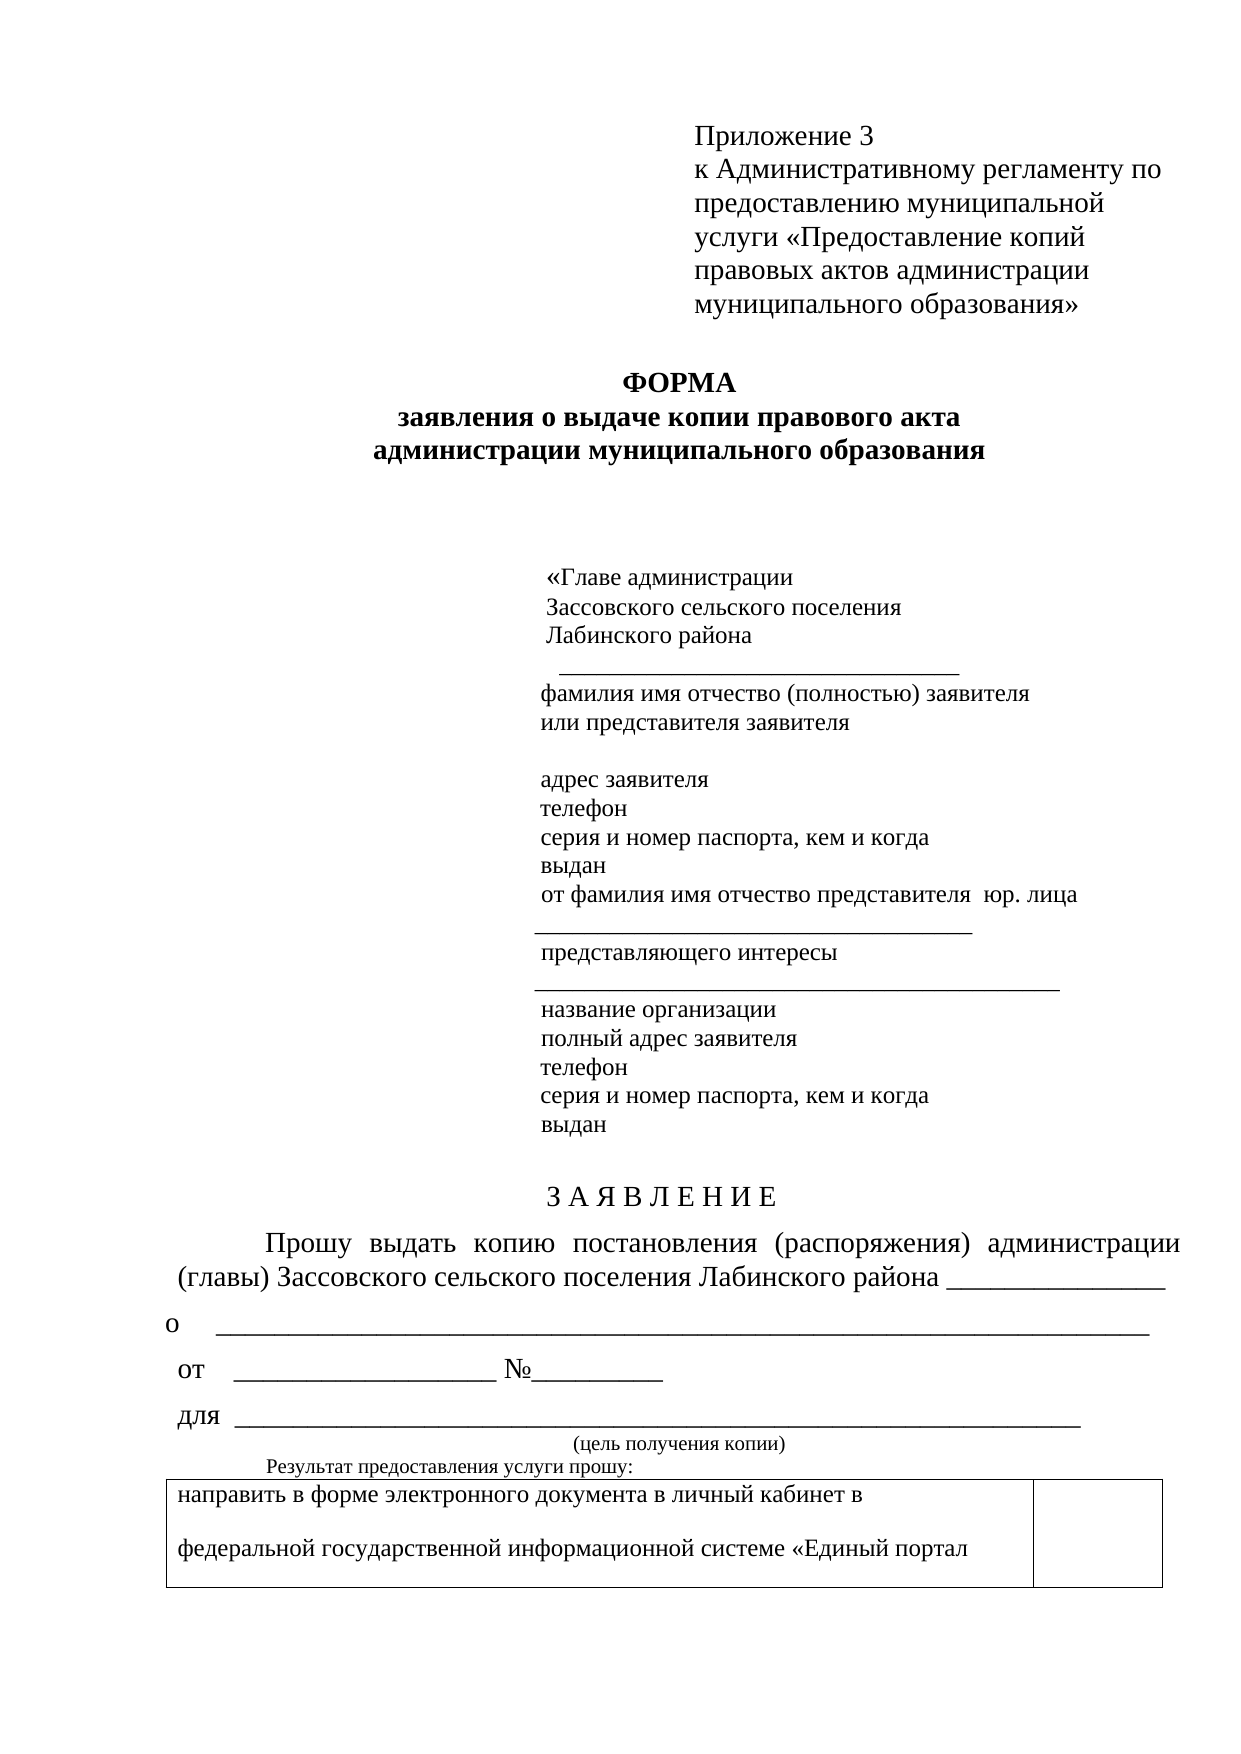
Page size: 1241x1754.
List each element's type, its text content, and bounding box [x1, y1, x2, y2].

text (цель получения копии) [177, 1430, 1181, 1454]
text представляющего интересы [490, 937, 1181, 965]
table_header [167, 1480, 1033, 1587]
table_header [1034, 1480, 1162, 1587]
text заявления о выдаче копии правового акта [177, 399, 1181, 432]
text __________________________________________ [490, 965, 1181, 994]
text адрес заявителя телефон [496, 764, 1181, 822]
text серия и номер паспорта, кем и когда [496, 822, 1181, 850]
text З А Я В Л Е Н И Е [502, 1179, 1181, 1213]
text Прошу выдать копию постановления (распоряжения) администрации (главы) Зассовского сельского поселения Лабинского района _______________ [177, 1225, 1181, 1292]
text «Главе администрации [501, 558, 1181, 592]
text ________________________________ [496, 649, 1181, 678]
text Приложение 3 [694, 118, 1181, 152]
text ФОРМА [177, 365, 1181, 399]
text полный адрес заявителя телефон серия и номер паспорта, кем и когда [490, 1023, 1181, 1109]
text Результат предоставления услуги прошу: [177, 1454, 1181, 1478]
text выдан [496, 850, 1181, 879]
text администрации муниципального образования [177, 432, 1181, 466]
text или представителя заявителя [496, 707, 1181, 735]
text выдан [490, 1109, 1181, 1138]
text фамилия имя отчество (полностью) заявителя [496, 678, 1181, 707]
text Лабинского района [501, 620, 1181, 649]
text от фамилия имя отчество представителя юр. лица [490, 879, 1181, 908]
text для __________________________________________________________ [177, 1397, 1181, 1430]
text о ________________________________________________________________ [165, 1305, 1181, 1338]
text к Административному регламенту по предоставлению муниципальной услуги «Предоставление копий правовых актов администрации муниципального образования» [694, 152, 1181, 319]
text название организации [490, 994, 1181, 1023]
text ___________________________________ [490, 908, 1181, 937]
text от __________________ №_________ [177, 1351, 1181, 1384]
text Зассовского сельского поселения [501, 592, 1181, 620]
